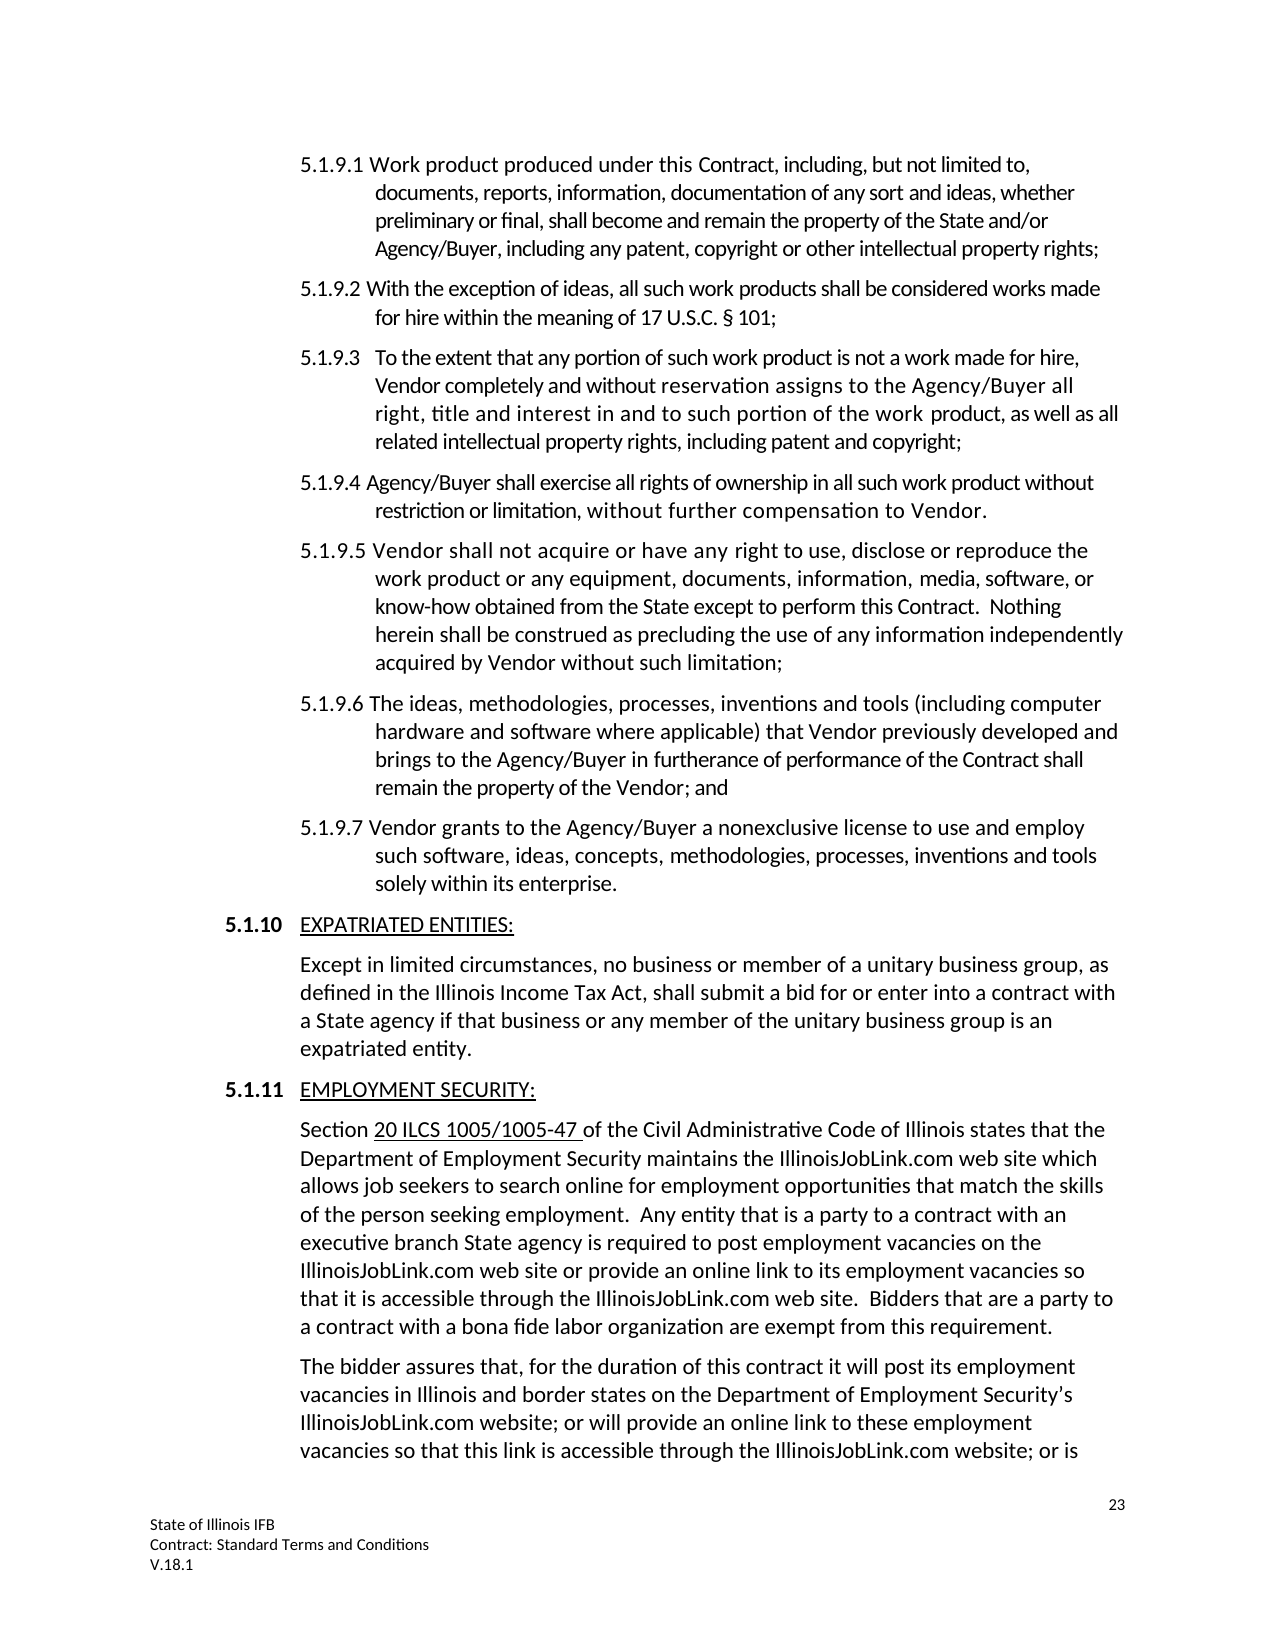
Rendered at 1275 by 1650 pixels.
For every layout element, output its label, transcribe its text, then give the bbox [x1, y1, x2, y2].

text 5.1.9.2 With the exception of ideas, all such work products shall be considered works made for hire within the meaning of 17 U.S.C. § 101; [300, 274, 1125, 331]
text Section 20 ILCS 1005/1005-47 of the Civil Administrative Code of Illinois states that the Department of Employment Security maintains the IllinoisJobLink.com web site which allows job seekers to search online for employment opportunities that match the skills of the person seeking employment. Any entity that is a party to a contract with an executive branch State agency is required to post employment vacancies on the IllinoisJobLink.com web site or provide an online link to its employment vacancies so that it is accessible through the IllinoisJobLink.com web site. Bidders that are a party to a contract with a bona fide labor organization are exempt from this requirement. [225, 1116, 1125, 1340]
text 5.1.9.5 Vendor shall not acquire or have any right to use, disclose or reproduce the work product or any equipment, documents, information, media, software, or know-how obtained from the State except to perform this Contract. Nothing herein shall be construed as precluding the use of any information independently acquired by Vendor without such limitation; [300, 536, 1125, 676]
text 5.1.9.3 To the extent that any portion of such work product is not a work made for hire, Vendor completely and without reservation assigns to the Agency/Buyer all right, title and interest in and to such portion of the work product, as well as all related intellectual property rights, including patent and copyright; [300, 343, 1125, 455]
text 5.1.11 EMPLOYMENT SECURITY: [225, 1075, 1125, 1103]
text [225, 1352, 1125, 1464]
text 5.1.9.4 Agency/Buyer shall exercise all rights of ownership in all such work product without restriction or limitation, without further compensation to Vendor. [300, 468, 1125, 524]
text 5.1.9.6 The ideas, methodologies, processes, inventions and tools (including computer hardware and software where applicable) that Vendor previously developed and brings to the Agency/Buyer in furtherance of performance of the Contract shall remain the property of the Vendor; and [300, 689, 1125, 801]
text Except in limited circumstances, no business or member of a unitary business group, as defined in the Illinois Income Tax Act, shall submit a bid for or enter into a contract with a State agency if that business or any member of the unitary business group is an expatriated entity. [225, 951, 1125, 1063]
text 5.1.10 EXPATRIATED ENTITIES: [225, 910, 1125, 938]
text 5.1.9.1 Work product produced under this Contract, including, but not limited to, documents, reports, information, documentation of any sort and ideas, whether preliminary or final, shall become and remain the property of the State and/or Agency/Buyer, including any patent, copyright or other intellectual property rights; [300, 150, 1125, 262]
text 5.1.9.7 Vendor grants to the Agency/Buyer a nonexclusive license to use and employ such software, ideas, concepts, methodologies, processes, inventions and tools solely within its enterprise. [300, 813, 1125, 897]
